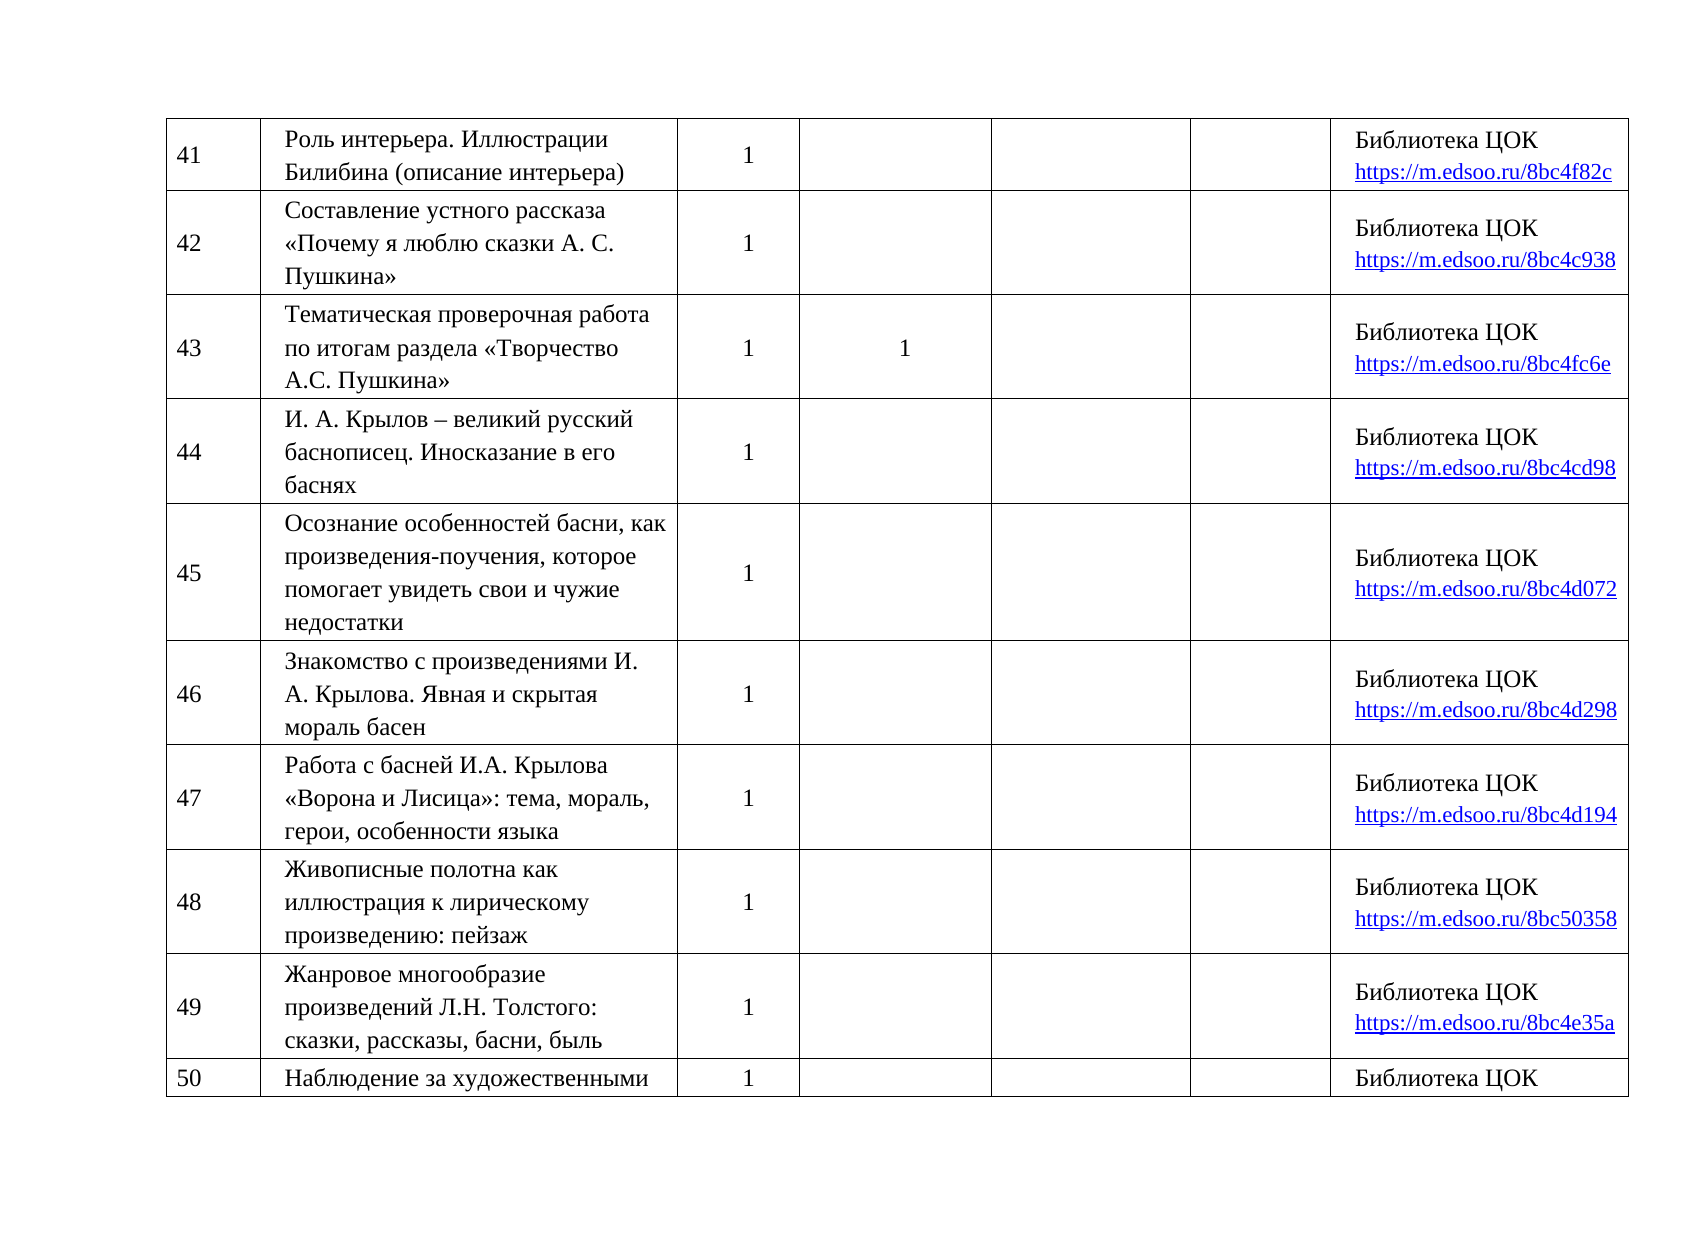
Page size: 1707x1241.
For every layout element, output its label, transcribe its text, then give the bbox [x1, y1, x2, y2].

table_cell Знакомство с произведениями И. А. Крылова. Явная и скрытая мораль басен [261, 641, 677, 744]
table_cell 1 [678, 954, 799, 1057]
table_cell 1 [678, 504, 799, 640]
table_cell [1191, 641, 1330, 744]
table_cell [800, 504, 991, 640]
table_cell 1 [800, 295, 991, 398]
table_cell Библиотека ЦОК https://m.edsoo.ru/8bc4cd98 [1331, 399, 1628, 503]
table_cell [800, 954, 991, 1057]
table_cell [992, 191, 1190, 294]
table_cell [992, 745, 1190, 849]
table_cell [800, 641, 991, 744]
table_cell [1191, 745, 1330, 849]
table_cell Библиотека ЦОК https://m.edsoo.ru/8bc50358 [1331, 850, 1628, 953]
table_cell И. А. Крылов – великий русский баснописец. Иносказание в его баснях [261, 399, 677, 503]
table_cell Роль интерьера. Иллюстрации Билибина (описание интерьера) [261, 119, 677, 189]
table_cell [800, 850, 991, 953]
table_cell [992, 119, 1190, 189]
table_cell Библиотека ЦОК https://m.edsoo.ru/8bc4fc6e [1331, 295, 1628, 398]
table_cell [992, 1059, 1190, 1096]
table_cell Библиотека ЦОК https://m.edsoo.ru/8bc4e35a [1331, 954, 1628, 1057]
table_cell [800, 1059, 991, 1096]
table_cell 41 [167, 119, 260, 189]
table_cell [992, 295, 1190, 398]
table_cell Библиотека ЦОК https://m.edsoo.ru/8bc4d298 [1331, 641, 1628, 744]
table_cell 1 [678, 745, 799, 849]
table_cell Составление устного рассказа «Почему я люблю сказки А. С. Пушкина» [261, 191, 677, 294]
table_cell [1191, 1059, 1330, 1096]
table_cell 1 [678, 295, 799, 398]
table_cell [1191, 399, 1330, 503]
table_cell [1191, 850, 1330, 953]
table_cell [992, 850, 1190, 953]
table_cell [1331, 1059, 1628, 1096]
table_cell Осознание особенностей басни, как произведения-поучения, которое помогает увидеть свои и чужие недостатки [261, 504, 677, 640]
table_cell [261, 1059, 677, 1096]
table_cell 1 [678, 399, 799, 503]
table_cell Живописные полотна как иллюстрация к лирическому произведению: пейзаж [261, 850, 677, 953]
table_cell [800, 745, 991, 849]
table_cell [800, 119, 991, 189]
table_cell [1191, 119, 1330, 189]
table_cell [800, 191, 991, 294]
table_cell [992, 399, 1190, 503]
table_cell 45 [167, 504, 260, 640]
table_cell 43 [167, 295, 260, 398]
table_cell 1 [678, 1059, 799, 1096]
table_cell Тематическая проверочная работа по итогам раздела «Творчество А.С. Пушкина» [261, 295, 677, 398]
table_cell [800, 399, 991, 503]
table_cell [992, 504, 1190, 640]
table_cell [1191, 295, 1330, 398]
table_cell [1191, 504, 1330, 640]
table_cell 46 [167, 641, 260, 744]
table_cell [992, 641, 1190, 744]
table_cell Библиотека ЦОК https://m.edsoo.ru/8bc4d194 [1331, 745, 1628, 849]
table_cell 1 [678, 641, 799, 744]
table_cell Жанровое многообразие произведений Л.H. Толстого: сказки, рассказы, басни, быль [261, 954, 677, 1057]
table_cell 42 [167, 191, 260, 294]
table_cell [992, 954, 1190, 1057]
table_cell 1 [678, 119, 799, 189]
table_cell 44 [167, 399, 260, 503]
table_cell 1 [678, 850, 799, 953]
table_cell 50 [167, 1059, 260, 1096]
table_cell 47 [167, 745, 260, 849]
table_cell [1191, 191, 1330, 294]
table_cell Библиотека ЦОК https://m.edsoo.ru/8bc4c938 [1331, 191, 1628, 294]
table_cell Работа с басней И.А. Крылова «Ворона и Лисица»: тема, мораль, герои, особенности языка [261, 745, 677, 849]
table_cell Библиотека ЦОК https://m.edsoo.ru/8bc4f82c [1331, 119, 1628, 189]
table_cell 49 [167, 954, 260, 1057]
table_cell 48 [167, 850, 260, 953]
table_cell Библиотека ЦОК https://m.edsoo.ru/8bc4d072 [1331, 504, 1628, 640]
table_cell [1191, 954, 1330, 1057]
table_cell 1 [678, 191, 799, 294]
